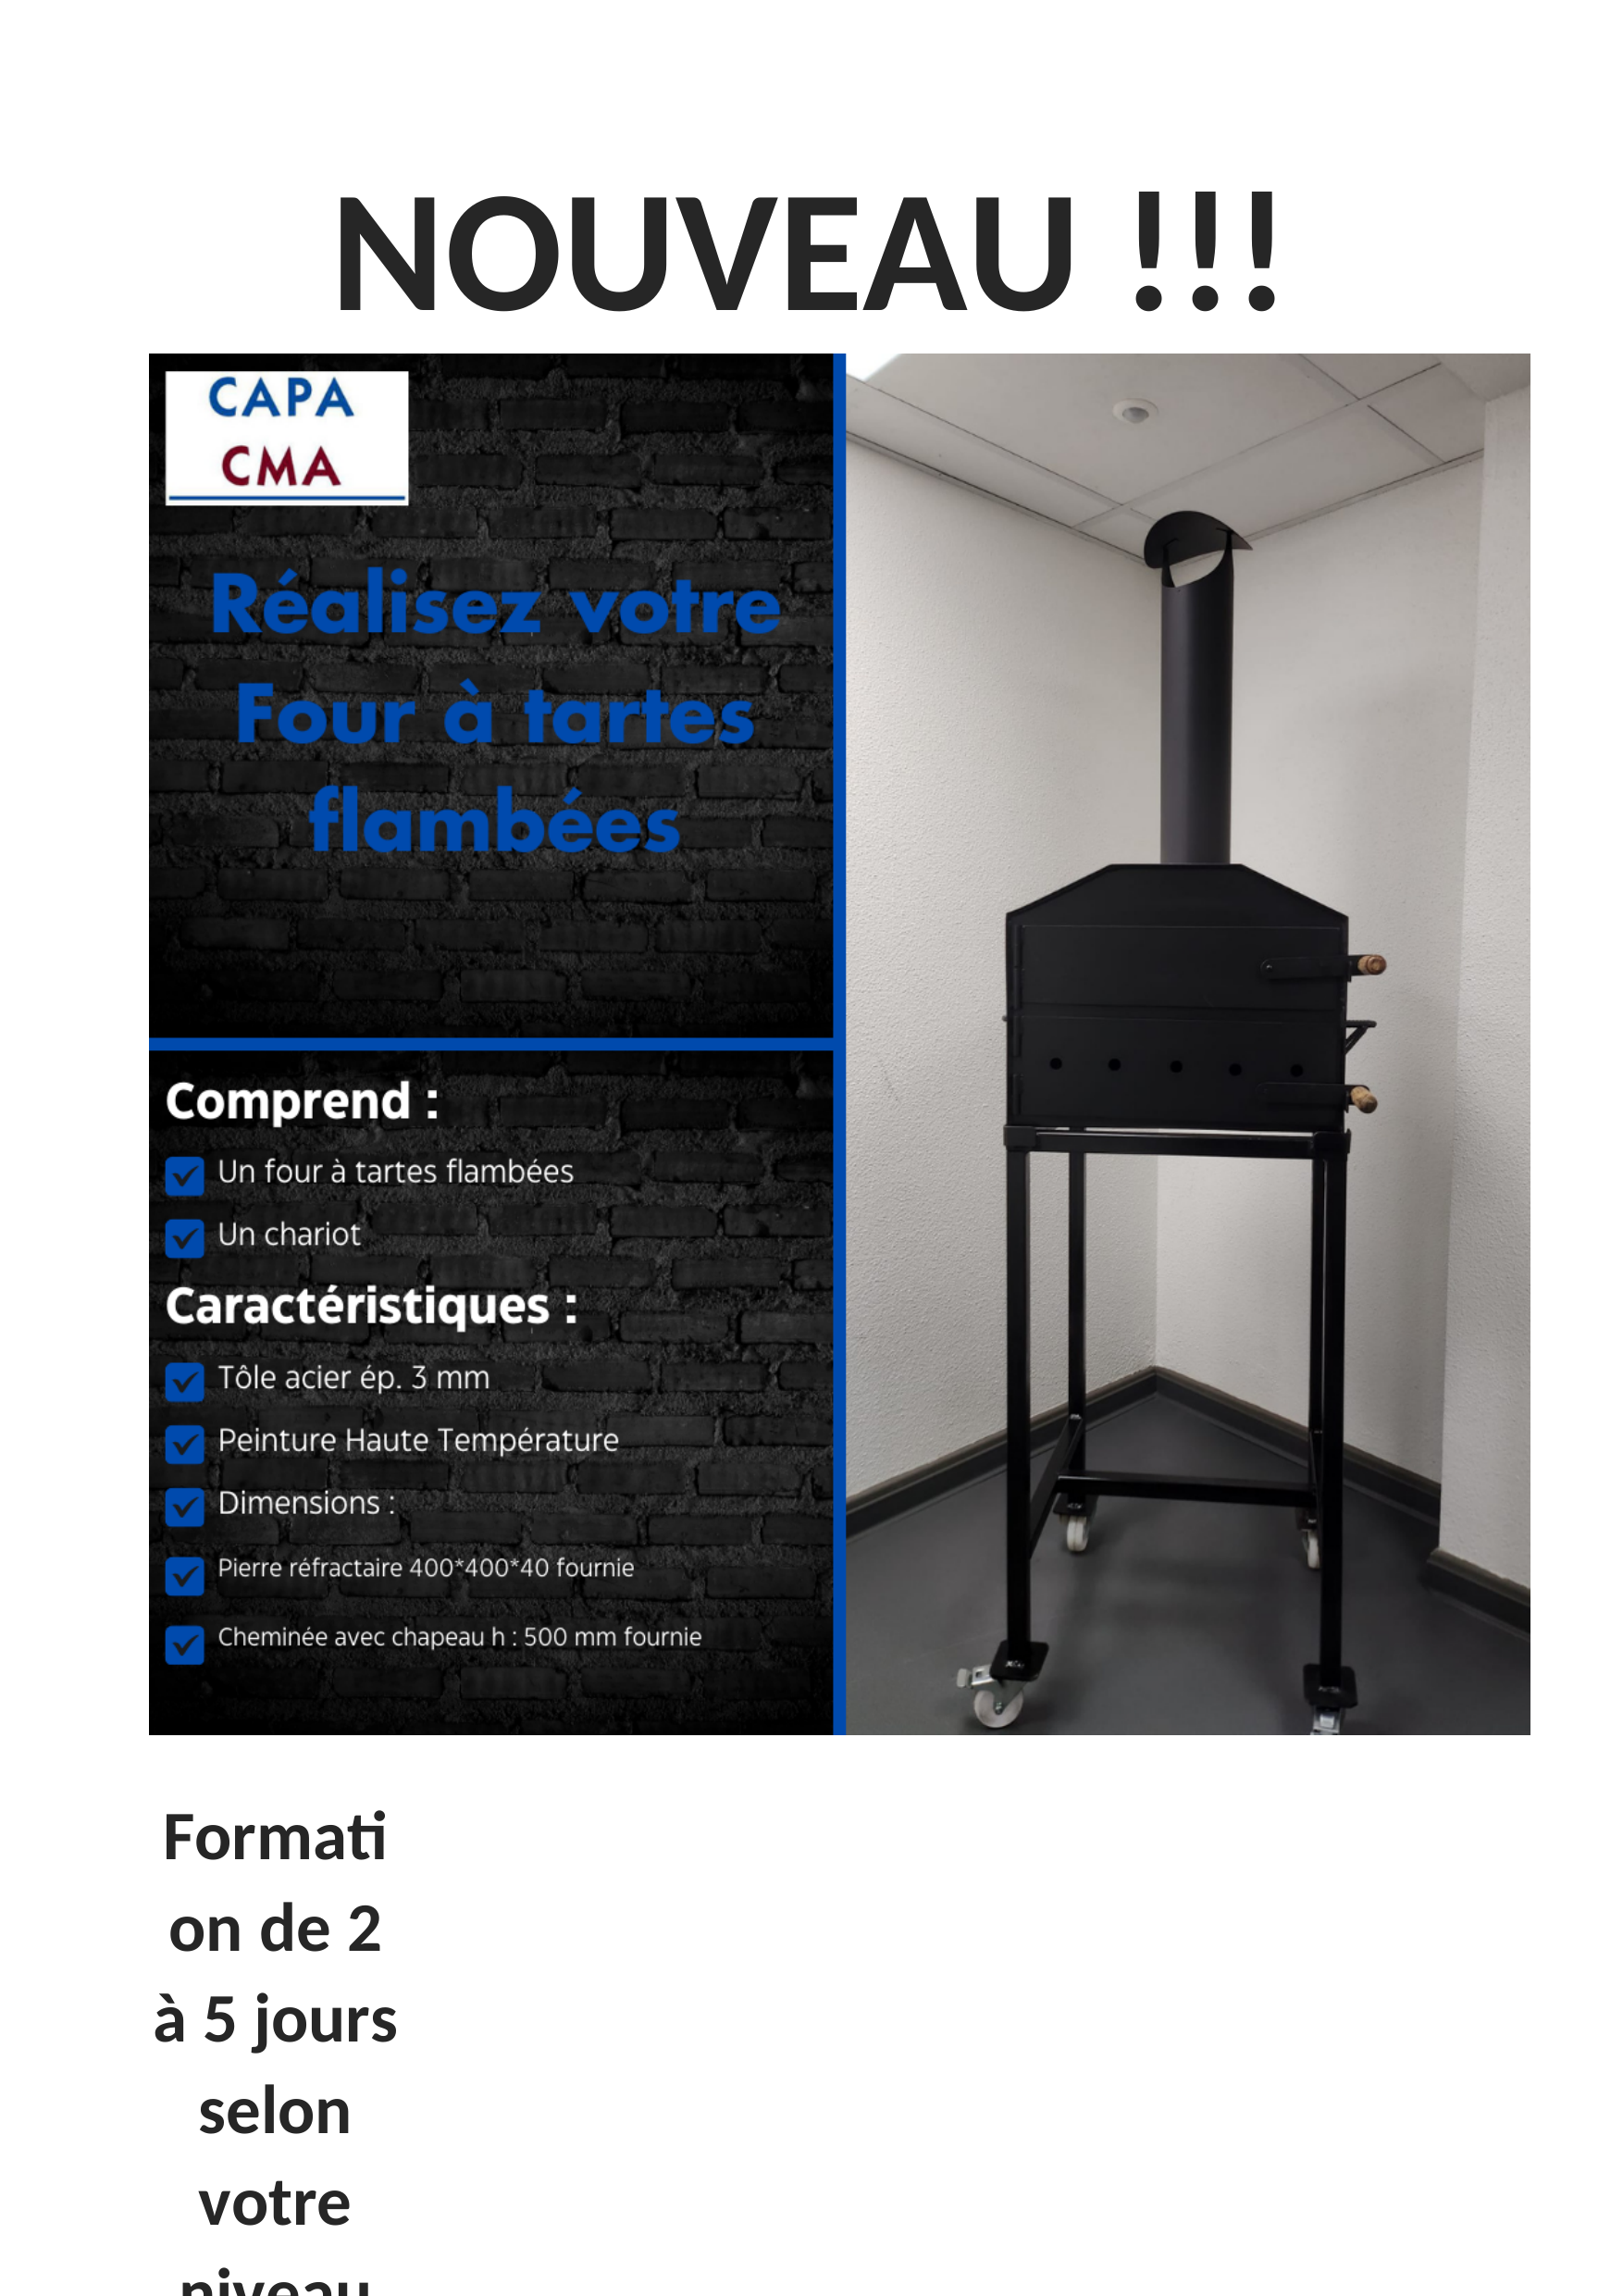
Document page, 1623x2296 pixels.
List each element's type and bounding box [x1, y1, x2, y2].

picture [149, 354, 1530, 1735]
